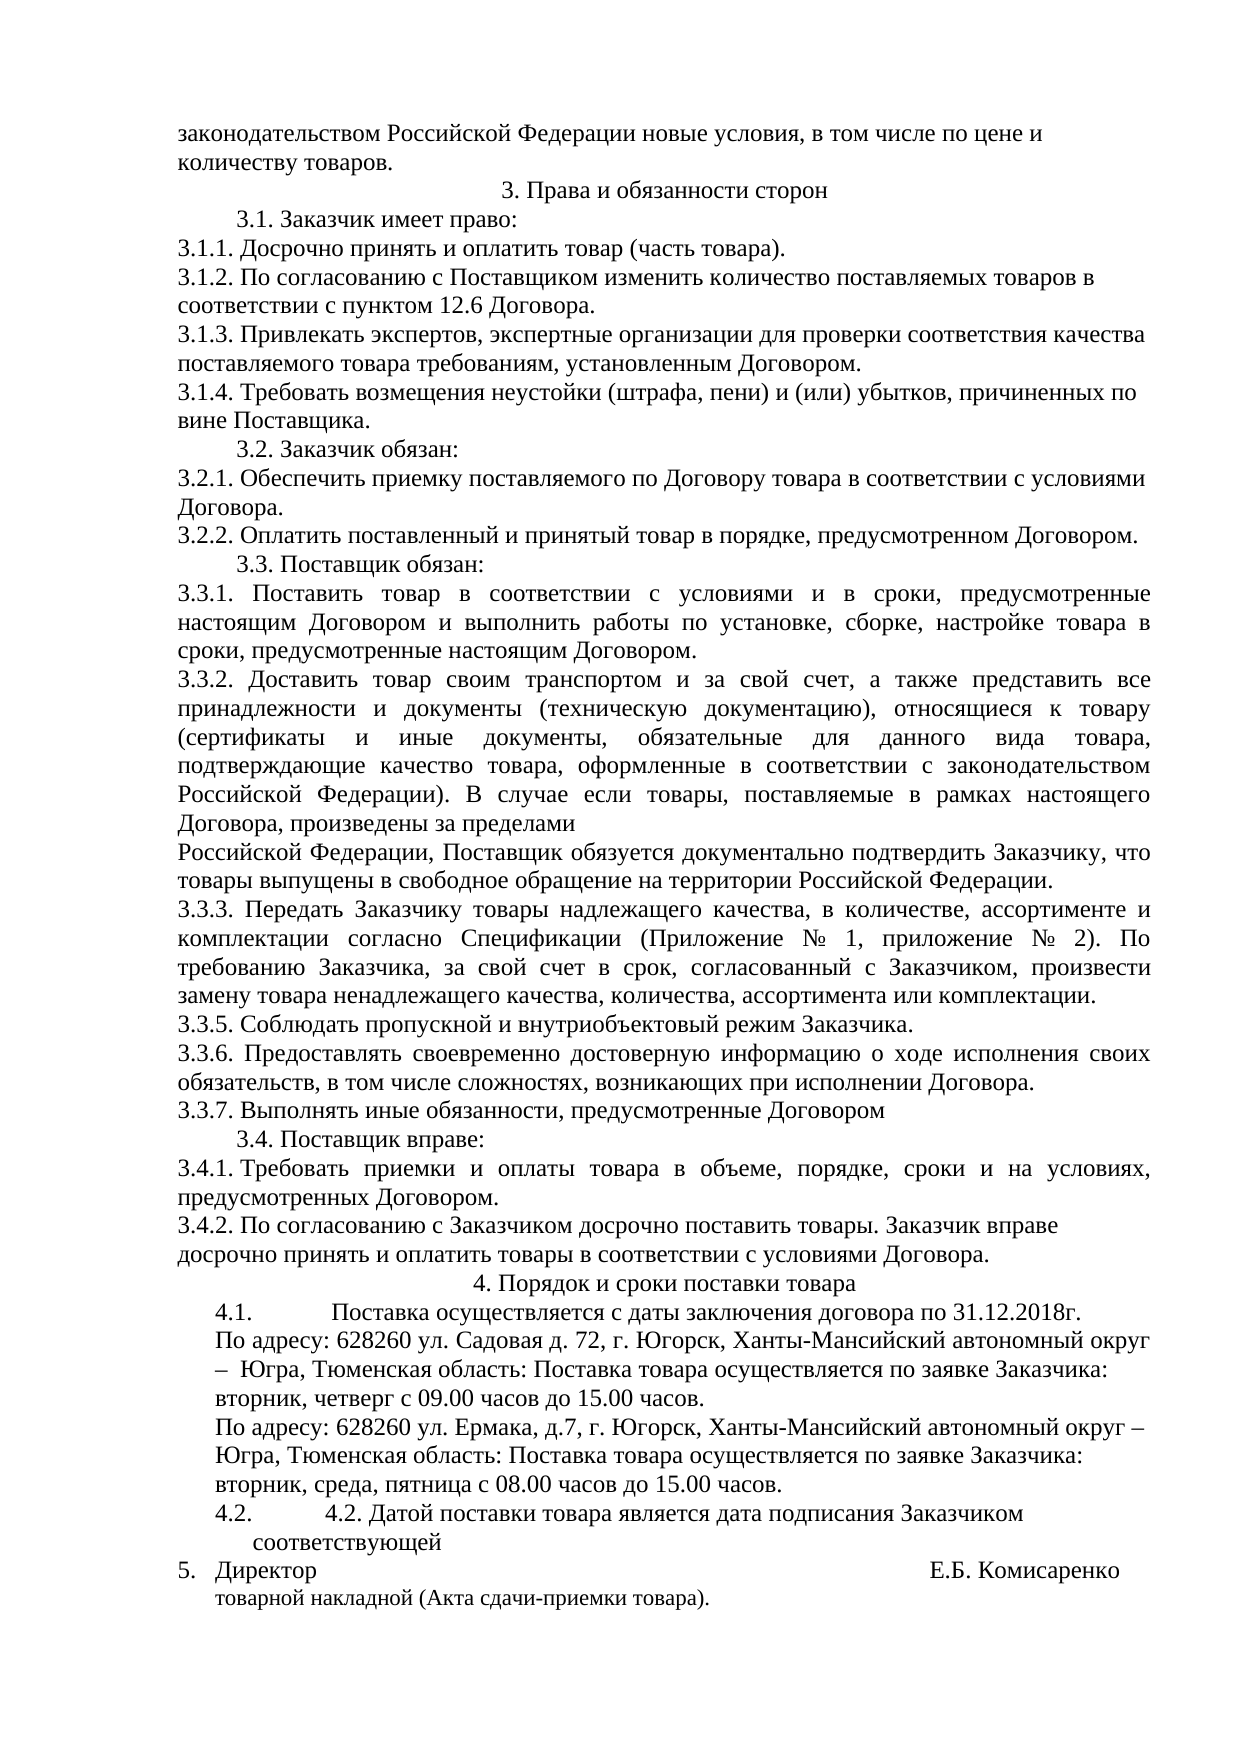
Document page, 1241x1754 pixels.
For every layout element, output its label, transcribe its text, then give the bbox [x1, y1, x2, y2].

text 4. Порядок и сроки поставки товара [177, 1268, 1152, 1297]
text 3.1.4. Требовать возмещения неустойки (штрафа, пени) и (или) убытков, причиненных по вине Поставщика. [177, 377, 1152, 434]
text 3.2. Заказчик обязан: [177, 434, 1152, 463]
text 3. Права и обязанности сторон [177, 176, 1152, 204]
text товарной накладной (Акта сдачи-приемки товара). [215, 1584, 1152, 1611]
list 4.2. Датой поставки товара является дата подписания Заказчиком соответствующей [215, 1498, 1152, 1556]
list Директор Е.Б. Комисаренко [177, 1556, 1152, 1584]
text 3.4. Поставщик вправе: [177, 1124, 1152, 1153]
text 3.2.1. Обеспечить приемку поставляемого по Договору товара в соответствии с условиями Договора. [177, 463, 1152, 521]
text 3.1. Заказчик имеет право: [177, 204, 1152, 233]
list Югра, Тюменская область: Поставка товара осуществляется по заявке Заказчика: [215, 1441, 1152, 1469]
text 3.1.1. Досрочно принять и оплатить товар (часть товара). [177, 233, 1152, 262]
text 3.3.5. Соблюдать пропускной и внутриобъектовый режим Заказчика. [177, 1009, 1152, 1038]
text 3.3.7. Выполнять иные обязанности, предусмотренные Договором [177, 1096, 1152, 1124]
text Российской Федерации, Поставщик обязуется документально подтвердить Заказчику, что товары выпущены в свободное обращение на территории Российской Федерации. [177, 837, 1152, 894]
list вторник, четверг с 09.00 часов до 15.00 часов. [215, 1383, 1152, 1412]
text 3.3. Поставщик обязан: [177, 549, 1152, 578]
text 3.4.2. По согласованию с Заказчиком досрочно поставить товары. Заказчик вправе досрочно принять и оплатить товары в соответствии с условиями Договора. [177, 1211, 1152, 1268]
list По адресу: 628260 ул. Садовая д. 72, г. Югорск, Ханты-Мансийский автономный округ – Югра, Тюменская область: Поставка товара осуществляется по заявке Заказчика: [215, 1326, 1152, 1383]
list вторник, среда, пятница с 08.00 часов до 15.00 часов. [215, 1469, 1152, 1498]
text законодательством Российской Федерации новые условия, в том числе по цене и количеству товаров. [177, 118, 1152, 176]
text 3.3.1. Поставить товар в соответствии с условиями и в сроки, предусмотренные настоящим Договором и выполнить работы по установке, сборке, настройке товара в сроки, предусмотренные настоящим Договором. [177, 578, 1152, 664]
text 3.1.2. По согласованию с Поставщиком изменить количество поставляемых товаров в соответствии с пунктом 12.6 Договора. [177, 262, 1152, 319]
text 3.3.3. Передать Заказчику товары надлежащего качества, в количестве, ассортименте и комплектации согласно Спецификации (Приложение № 1, приложение № 2). По требованию Заказчика, за свой счет в срок, согласованный с Заказчиком, произвести замену товара ненадлежащего качества, количества, ассортимента или комплектации. [177, 894, 1152, 1009]
text 3.2.2. Оплатить поставленный и принятый товар в порядке, предусмотренном Договором. [177, 521, 1152, 549]
text 3.3.2. Доставить товар своим транспортом и за свой счет, а также представить все принадлежности и документы (техническую документацию), относящиеся к товару (сертификаты и иные документы, обязательные для данного вида товара, подтверждающие качество товара, оформленные в соответствии с законодательством Российской Федерации). В случае если товары, поставляемые в рамках настоящего Договора, произведены за пределами [177, 664, 1152, 837]
list По адресу: 628260 ул. Ермака, д.7, г. Югорск, Ханты-Мансийский автономный округ – [215, 1412, 1152, 1441]
text 3.1.3. Привлекать экспертов, экспертные организации для проверки соответствия качества поставляемого товара требованиям, установленным Договором. [177, 319, 1152, 377]
text 3.4.1. Требовать приемки и оплаты товара в объеме, порядке, сроки и на условиях, предусмотренных Договором. [177, 1153, 1152, 1211]
list Поставка осуществляется с даты заключения договора по 31.12.2018г. [215, 1297, 1152, 1326]
text 3.3.6. Предоставлять своевременно достоверную информацию о ходе исполнения своих обязательств, в том числе сложностях, возникающих при исполнении Договора. [177, 1038, 1152, 1096]
